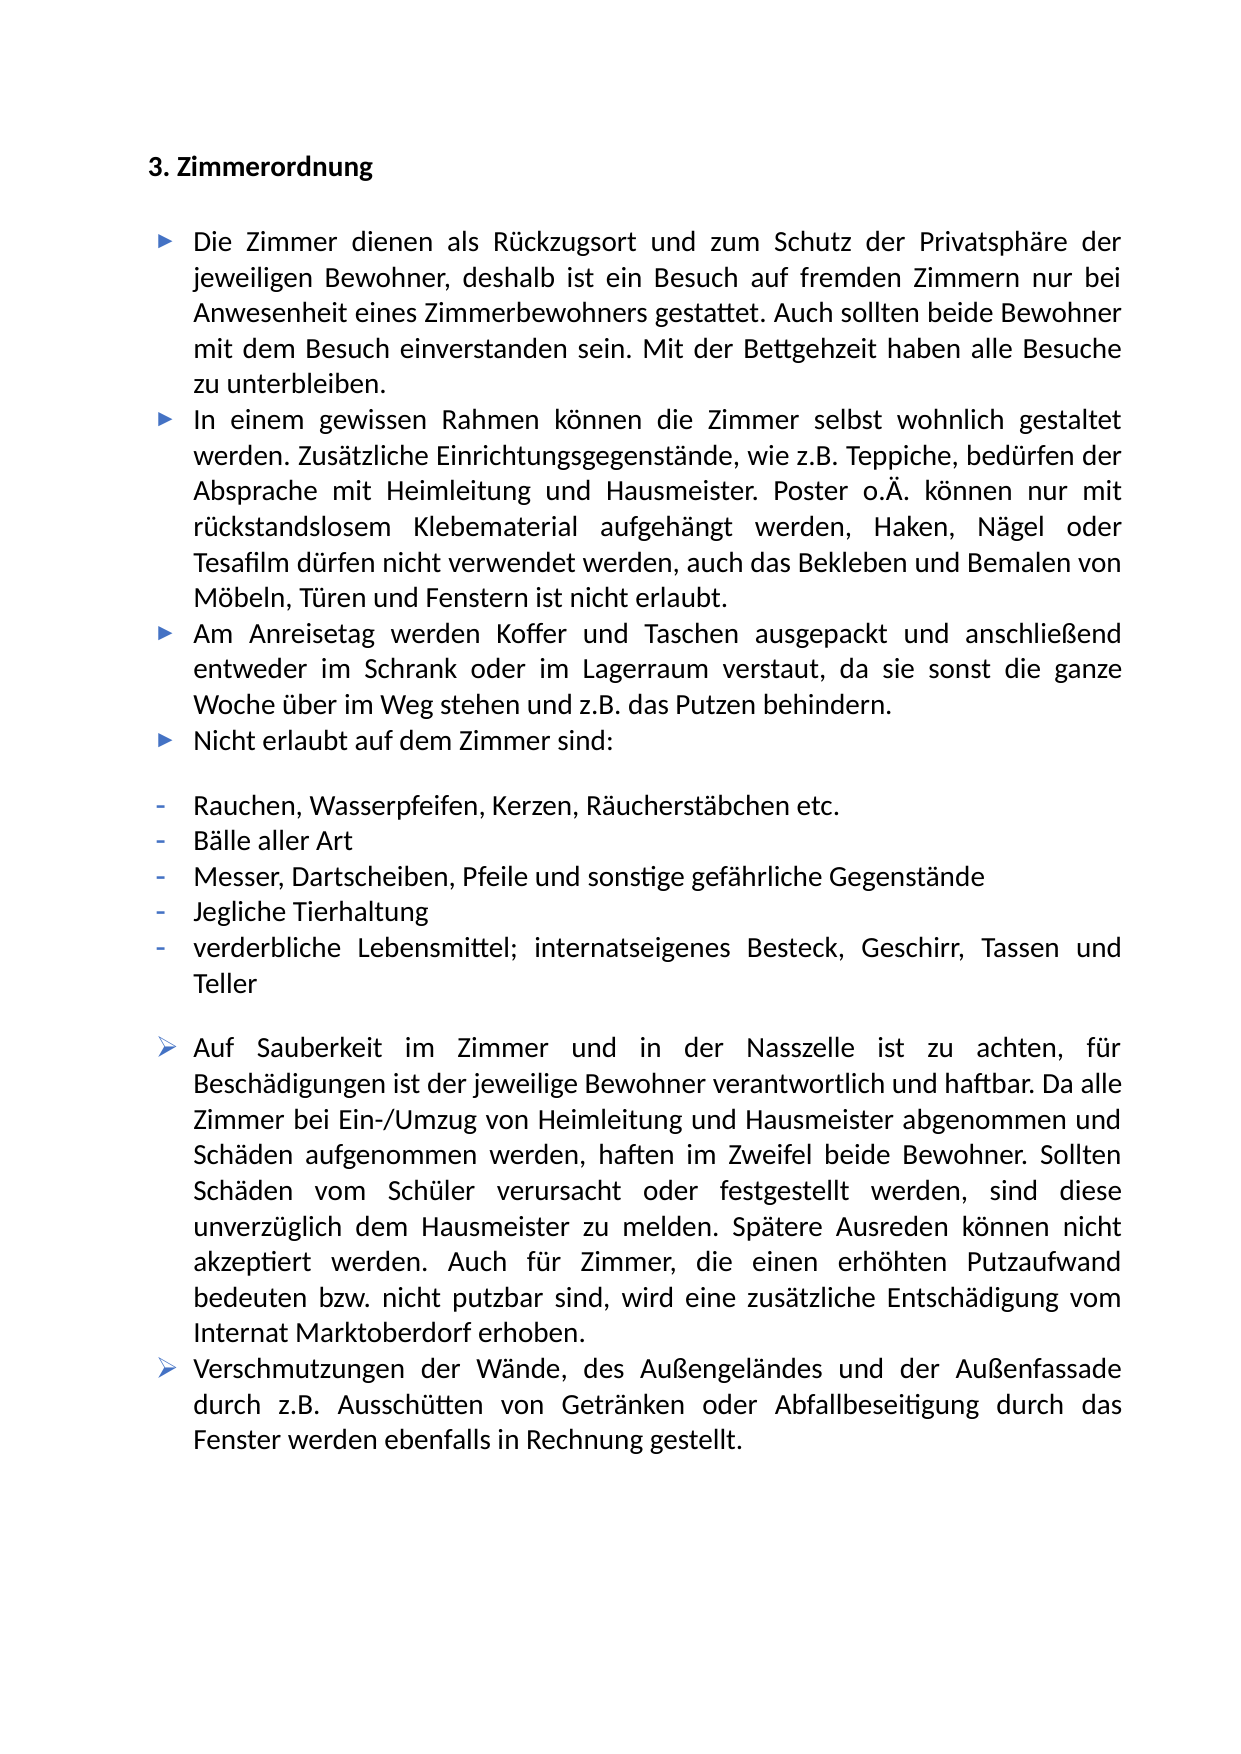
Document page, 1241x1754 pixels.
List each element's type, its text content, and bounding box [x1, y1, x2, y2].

text 3. Zimmerordnung [148, 148, 1093, 183]
